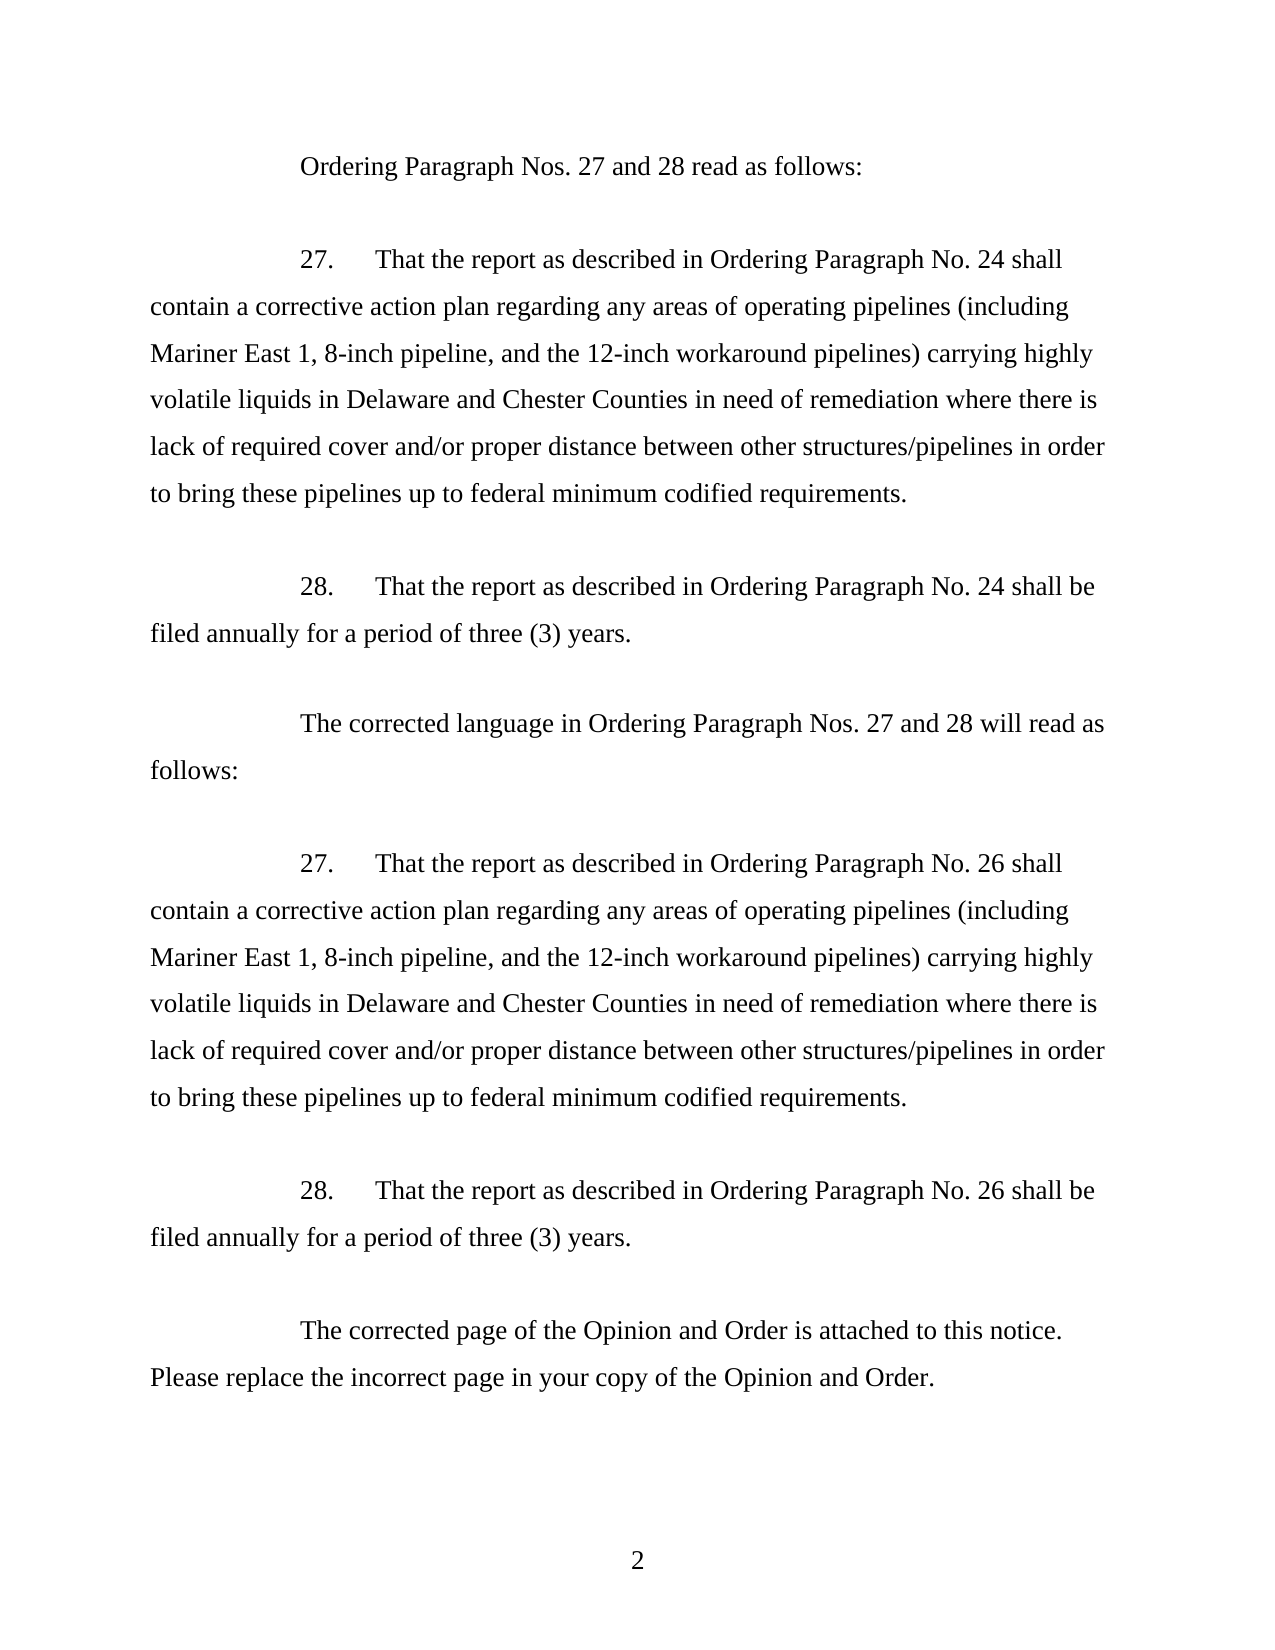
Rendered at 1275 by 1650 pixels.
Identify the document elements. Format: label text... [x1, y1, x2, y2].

text 28. That the report as described in Ordering Paragraph No. 26 shall be filed annually for a period of three (3) years. [150, 1174, 1125, 1252]
text Ordering Paragraph Nos. 27 and 28 read as follows: [150, 150, 1125, 181]
text 28. That the report as described in Ordering Paragraph No. 24 shall be filed annually for a period of three (3) years. [150, 570, 1125, 648]
text The corrected page of the Opinion and Order is attached to this notice. Please replace the incorrect page in your copy of the Opinion and Order. [150, 1314, 1125, 1392]
text 27. That the report as described in Ordering Paragraph No. 26 shall contain a corrective action plan regarding any areas of operating pipelines (including Mariner East 1, 8-inch pipeline, and the 12-inch workaround pipelines) carrying highly volatile liquids in Delaware and Chester Counties in need of remediation where there is lack of required cover and/or proper distance between other structures/pipelines in order to bring these pipelines up to federal minimum codified requirements. [150, 848, 1125, 1112]
text The corrected language in Ordering Paragraph Nos. 27 and 28 will read as follows: [150, 708, 1125, 785]
text 27. That the report as described in Ordering Paragraph No. 24 shall contain a corrective action plan regarding any areas of operating pipelines (including Mariner East 1, 8-inch pipeline, and the 12-inch workaround pipelines) carrying highly volatile liquids in Delaware and Chester Counties in need of remediation where there is lack of required cover and/or proper distance between other structures/pipelines in order to bring these pipelines up to federal minimum codified requirements. [150, 243, 1125, 508]
